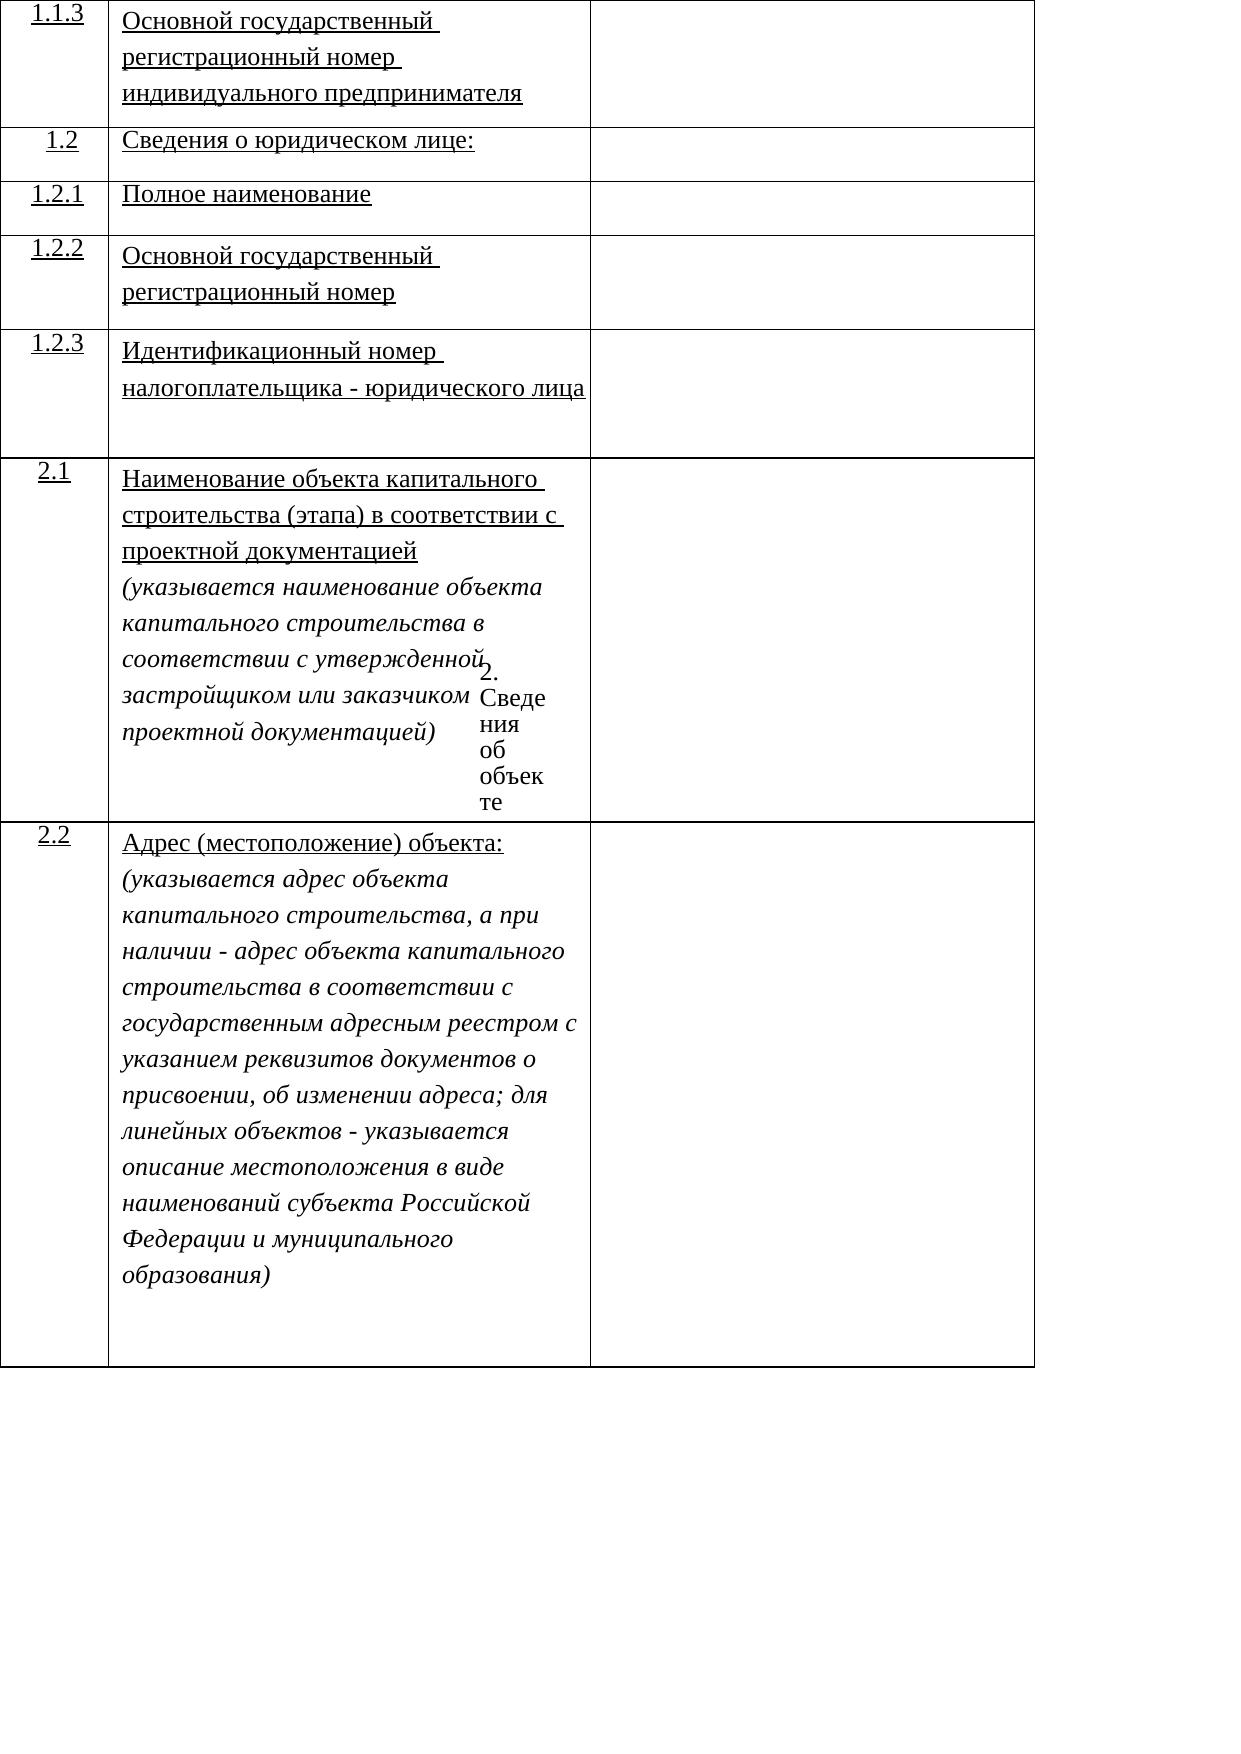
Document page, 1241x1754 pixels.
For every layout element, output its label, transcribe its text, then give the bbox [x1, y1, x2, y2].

table_header [591, 459, 1034, 821]
table_cell Адрес (местоположение) объекта: (указывается адрес объекта капитального строительства, а при наличии - адрес объекта капитального строительства в соответствии с государственным адресным реестром с указанием реквизитов документов о присвоении, об изменении адреса; для линейных объектов - указывается описание местоположения в виде наименований субъекта Российской Федерации и муниципального образования) [109, 823, 590, 1366]
table_cell 2.2 [1, 823, 108, 1366]
table_header 2.1 [1, 459, 108, 821]
table_cell [591, 182, 1034, 235]
table_cell [591, 236, 1034, 329]
table_cell Основной государственный регистрационный номер [109, 236, 590, 329]
table_cell Полное наименование [109, 182, 590, 235]
table_cell [591, 330, 1034, 457]
table_header [591, 1, 1034, 127]
table_header Основной государственный регистрационный номер индивидуального предпринимателя [109, 1, 590, 127]
table_cell Идентификационный номер налогоплательщика - юридического лица [109, 330, 590, 457]
table_cell [591, 128, 1034, 181]
table_cell 1.2.2 [1, 236, 108, 329]
table_cell [591, 823, 1034, 1366]
table_cell 1.2.3 [1, 330, 108, 457]
table_header Наименование объекта капитального строительства (этапа) в соответствии с проектной документацией (указывается наименование объекта капитального строительства в соответствии с утвержденной застройщиком или заказчиком проектной документацией) [109, 459, 590, 821]
table_cell 1.2 [1, 128, 108, 181]
table_cell Сведения о юридическом лице: [109, 128, 590, 181]
table_cell 1.2.1 [1, 182, 108, 235]
text 2. Сведения об объекте [479, 659, 549, 815]
table_header 1.1.3 [1, 1, 108, 127]
